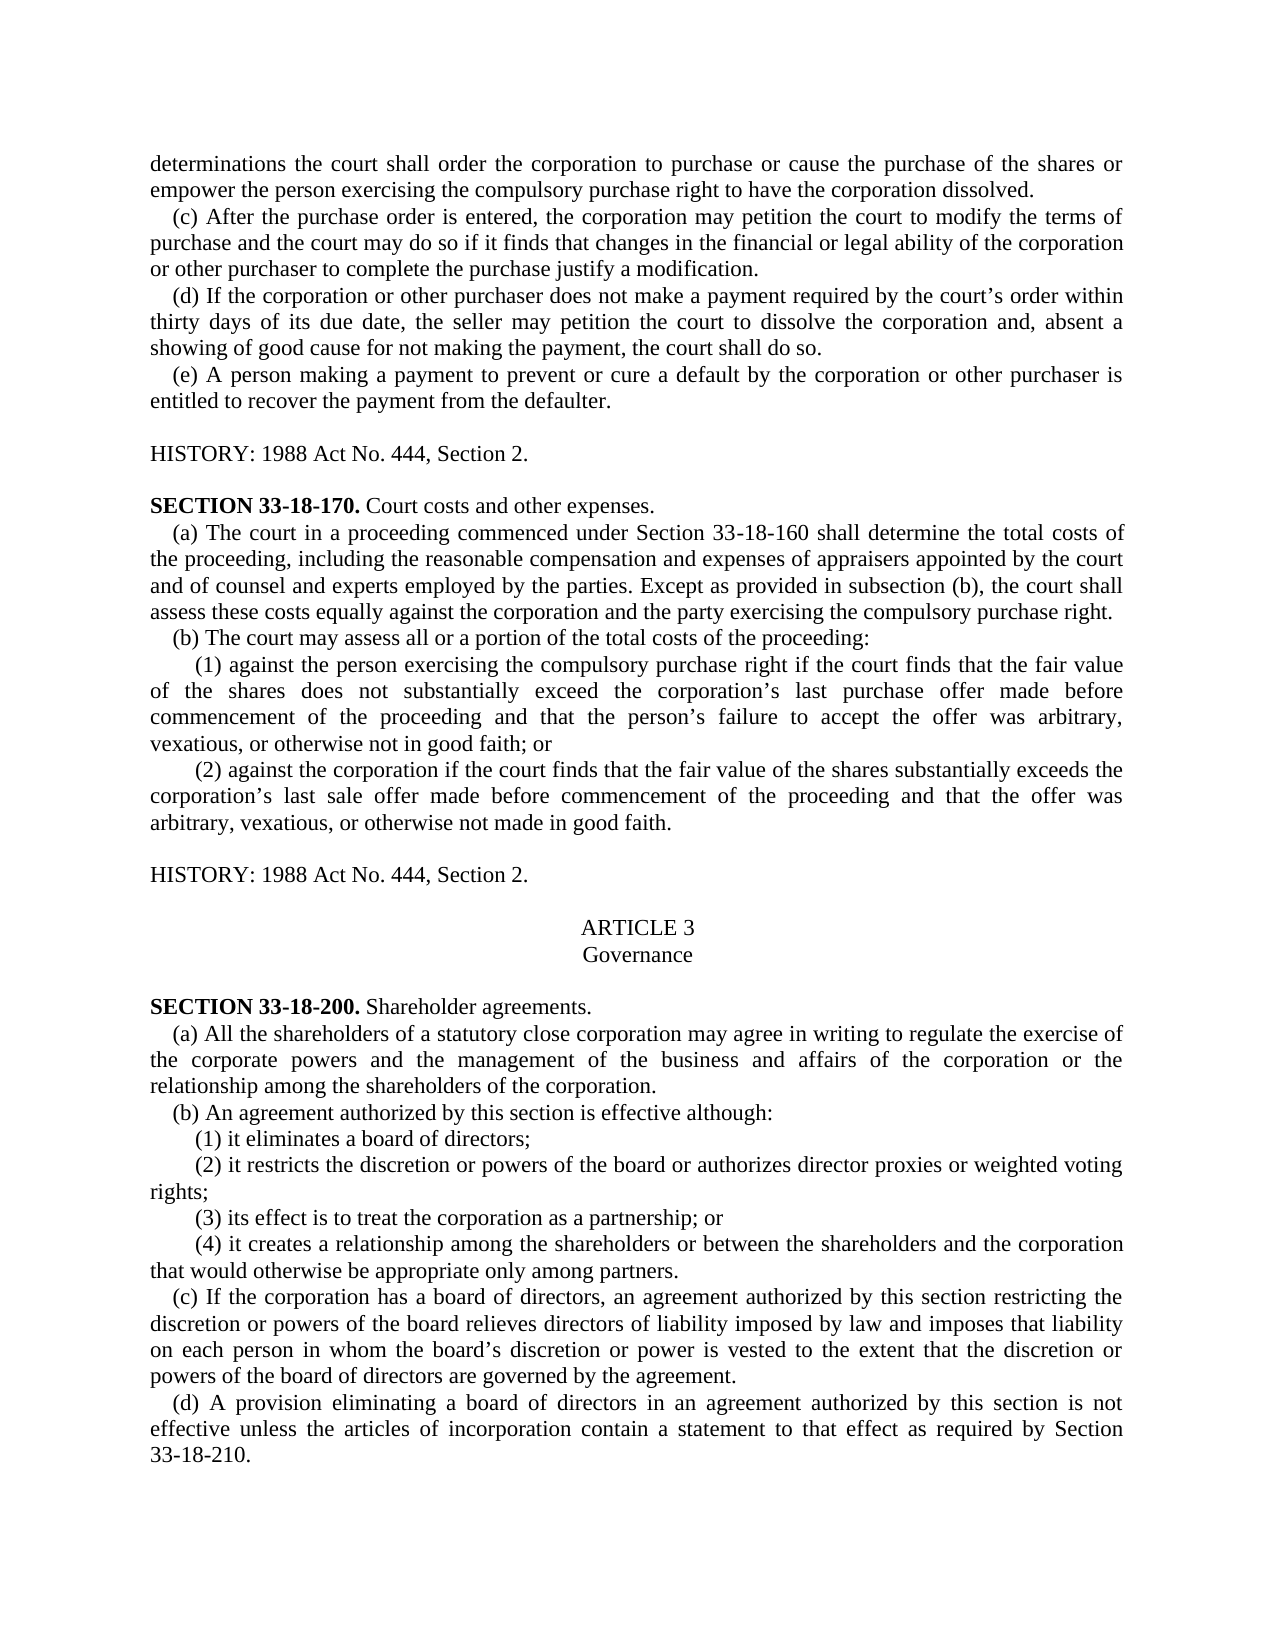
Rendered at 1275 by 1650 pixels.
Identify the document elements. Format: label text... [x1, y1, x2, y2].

text (4) it creates a relationship among the shareholders or between the shareholders and the corporation that would otherwise be appropriate only among partners. [150, 1231, 1125, 1283]
text SECTION 33-18-200. Shareholder agreements. [150, 993, 1125, 1020]
text ARTICLE 3 [150, 914, 1125, 941]
text (c) After the purchase order is entered, the corporation may petition the court to modify the terms of purchase and the court may do so if it finds that changes in the financial or legal ability of the corporation or other purchaser to complete the purchase justify a modification. [150, 203, 1125, 282]
text (b) An agreement authorized by this section is effective although: [150, 1099, 1125, 1125]
text (d) A provision eliminating a board of directors in an agreement authorized by this section is not effective unless the articles of incorporation contain a statement to that effect as required by Section 33-18-210. [150, 1389, 1125, 1468]
text (a) The court in a proceeding commenced under Section 33-18-160 shall determine the total costs of the proceeding, including the reasonable compensation and expenses of appraisers appointed by the court and of counsel and experts employed by the parties. Except as provided in subsection (b), the court shall assess these costs equally against the corporation and the party exercising the compulsory purchase right. [150, 519, 1125, 624]
text (e) A person making a payment to prevent or cure a default by the corporation or other purchaser is entitled to recover the payment from the defaulter. [150, 361, 1125, 413]
text (1) against the person exercising the compulsory purchase right if the court finds that the fair value of the shares does not substantially exceed the corporation’s last purchase offer made before commencement of the proceeding and that the person’s failure to accept the offer was arbitrary, vexatious, or otherwise not in good faith; or [150, 651, 1125, 756]
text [150, 150, 1125, 203]
text Governance [150, 941, 1125, 967]
text HISTORY: 1988 Act No. 444, Section 2. [150, 862, 1125, 888]
text (b) The court may assess all or a portion of the total costs of the proceeding: [150, 624, 1125, 651]
text (2) against the corporation if the court finds that the fair value of the shares substantially exceeds the corporation’s last sale offer made before commencement of the proceeding and that the offer was arbitrary, vexatious, or otherwise not made in good faith. [150, 756, 1125, 835]
text (d) If the corporation or other purchaser does not make a payment required by the court’s order within thirty days of its due date, the seller may petition the court to dissolve the corporation and, absent a showing of good cause for not making the payment, the court shall do so. [150, 282, 1125, 361]
text (3) its effect is to treat the corporation as a partnership; or [150, 1204, 1125, 1231]
text (2) it restricts the discretion or powers of the board or authorizes director proxies or weighted voting rights; [150, 1151, 1125, 1204]
text SECTION 33-18-170. Court costs and other expenses. [150, 493, 1125, 519]
text (a) All the shareholders of a statutory close corporation may agree in writing to regulate the exercise of the corporate powers and the management of the business and affairs of the corporation or the relationship among the shareholders of the corporation. [150, 1020, 1125, 1099]
text (c) If the corporation has a board of directors, an agreement authorized by this section restricting the discretion or powers of the board relieves directors of liability imposed by law and imposes that liability on each person in whom the board’s discretion or power is vested to the extent that the discretion or powers of the board of directors are governed by the agreement. [150, 1283, 1125, 1389]
text HISTORY: 1988 Act No. 444, Section 2. [150, 440, 1125, 466]
text (1) it eliminates a board of directors; [150, 1125, 1125, 1151]
